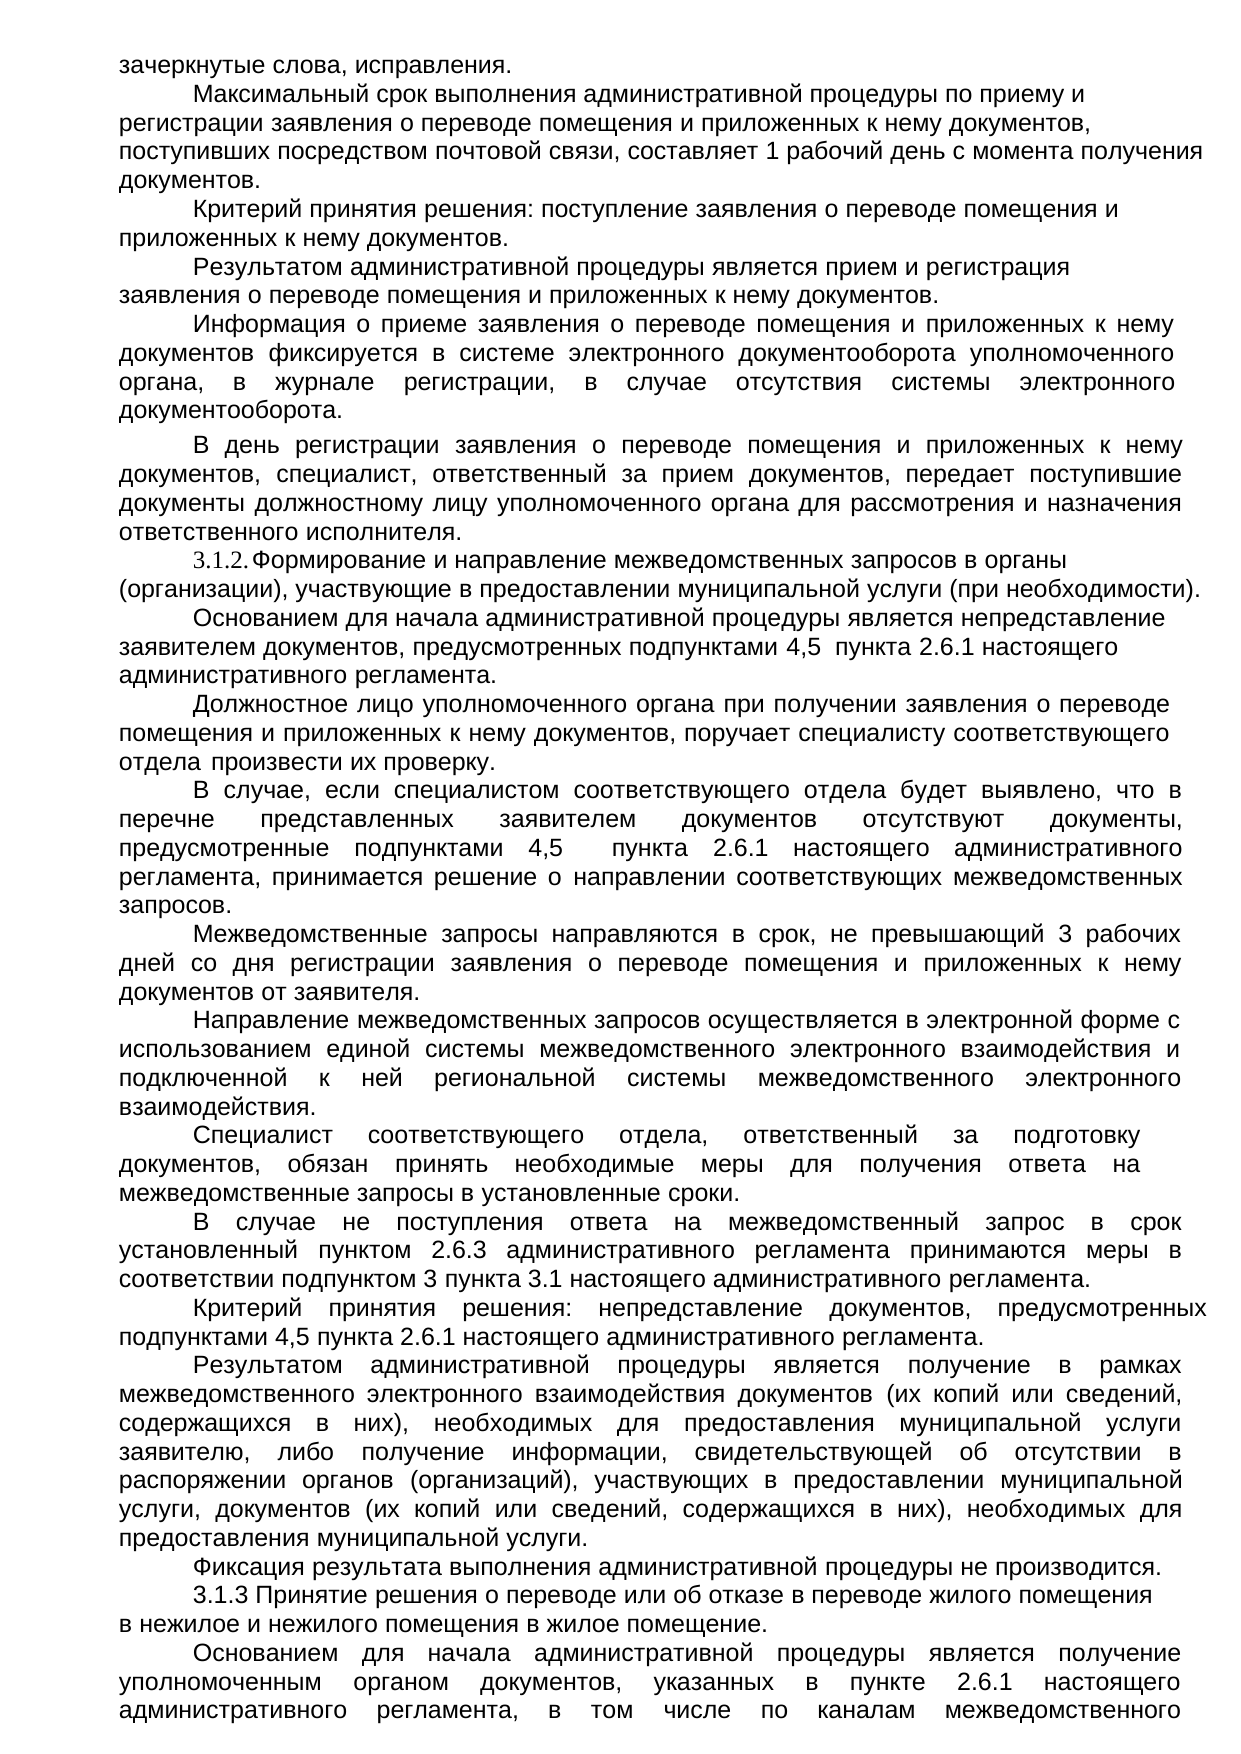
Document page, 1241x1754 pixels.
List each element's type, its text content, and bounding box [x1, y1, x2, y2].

text 3.1.3 Принятие решения о переводе или об отказе в переводе жилого помещения в нежилое и нежилого помещения в жилое помещение. [119, 1581, 1168, 1638]
text В случае не поступления ответа на межведомственный запрос в срок установленный пунктом 2.6.3 административного регламента принимаются меры в соответствии подпунктом 3 пункта 3.1 настоящего административного регламента. [119, 1207, 1183, 1293]
text В случае, если специалистом соответствующего отдела будет выявлено, что в перечне представленных заявителем документов отсутствуют документы, предусмотренные подпунктами 4,5 пункта 2.6.1 настоящего административного регламента, принимается решение о направлении соответствующих межведомственных запросов. [119, 775, 1183, 919]
text Результатом административной процедуры является получение в рамках межведомственного электронного взаимодействия документов (их копий или сведений, содержащихся в них), необходимых для предоставления муниципальной услуги заявителю, либо получение информации, свидетельствующей об отсутствии в распоряжении органов (организаций), участвующих в предоставлении муниципальной услуги, документов (их копий или сведений, содержащихся в них), необходимых для предоставления муниципальной услуги. [119, 1350, 1183, 1552]
text Направление межведомственных запросов осуществляется в электронной форме с использованием единой системы межведомственного электронного взаимодействия и подключенной к ней региональной системы межведомственного электронного взаимодействия. [119, 1005, 1181, 1120]
text Результатом административной процедуры является прием и регистрация заявления о переводе помещения и приложенных к нему документов. [119, 251, 1183, 309]
text Критерий принятия решения: поступление заявления о переводе помещения и приложенных к нему документов. [119, 194, 1183, 251]
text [119, 1638, 1181, 1724]
text Информация о приеме заявления о переводе помещения и приложенных к нему документов фиксируется в системе электронного документооборота уполномоченного органа, в журнале регистрации, в случае отсутствия системы электронного документооборота. [119, 309, 1175, 424]
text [119, 50, 1207, 79]
text Фиксация результата выполнения административной процедуры не производится. [119, 1552, 1207, 1580]
text Специалист соответствующего отдела, ответственный за подготовку документов, обязан принять необходимые меры для получения ответа на межведомственные запросы в установленные сроки. [119, 1120, 1141, 1207]
list Формирование и направление межведомственных запросов в органы (организации), участвующие в предоставлении муниципальной услуги (при необходимости). [119, 545, 1207, 603]
text Критерий принятия решения: непредставление документов, предусмотренных подпунктами 4,5 пункта 2.6.1 настоящего административного регламента. [119, 1293, 1207, 1350]
text Должностное лицо уполномоченного органа при получении заявления о переводе помещения и приложенных к нему документов, поручает специалисту соответствующего отдела произвести их проверку. [119, 689, 1171, 775]
text Максимальный срок выполнения административной процедуры по приему и регистрации заявления о переводе помещения и приложенных к нему документов, поступивших посредством почтовой связи, составляет 1 рабочий день с момента получения документов. [119, 79, 1207, 194]
text Основанием для начала административной процедуры является непредставление заявителем документов, предусмотренных подпунктами 4,5 пункта 2.6.1 настоящего административного регламента. [119, 603, 1207, 689]
text Межведомственные запросы направляются в срок, не превышающий 3 рабочих дней со дня регистрации заявления о переводе помещения и приложенных к нему документов от заявителя. [119, 919, 1181, 1005]
text В день регистрации заявления о переводе помещения и приложенных к нему документов, специалист, ответственный за прием документов, передает поступившие документы должностному лицу уполномоченного органа для рассмотрения и назначения ответственного исполнителя. [119, 430, 1183, 545]
